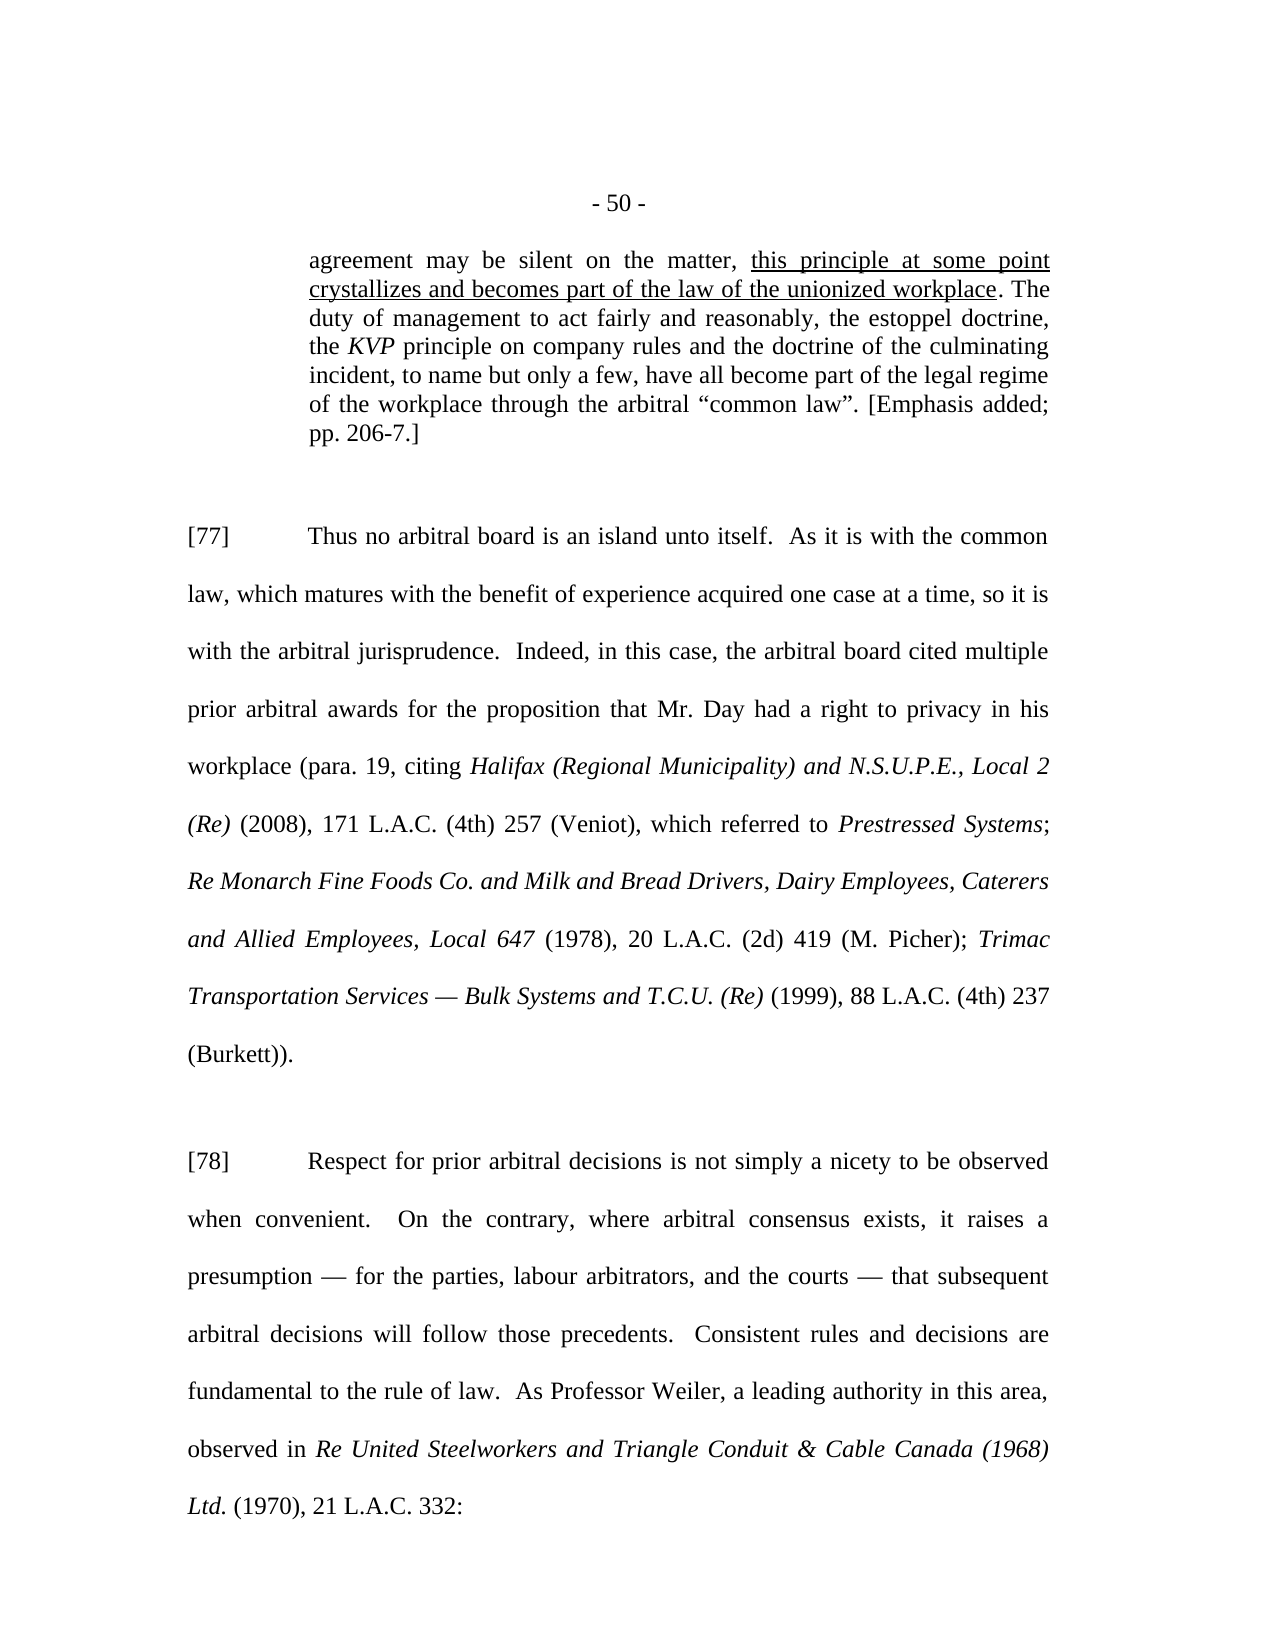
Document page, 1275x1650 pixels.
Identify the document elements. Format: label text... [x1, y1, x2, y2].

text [309, 245, 1050, 446]
text Thus no arbitral board is an island unto itself. As it is with the common law, which matures with the benefit of experience acquired one case at a time, so it is with the arbitral jurisprudence. Indeed, in this case, the arbitral board cited multiple prior arbitral awards for the proposition that Mr. Day had a right to privacy in his workplace (para. 19, citing Halifax (Regional Municipality) and N.S.U.P.E., Local 2 (Re) (2008), 171 L.A.C. (4th) 257 (Veniot), which referred to Prestressed Systems; Re Monarch Fine Foods Co. and Milk and Bread Drivers, Dairy Employees, Caterers and Allied Employees, Local 647 (1978), 20 L.A.C. (2d) 419 (M. Picher); Trimac Transportation Services — Bulk Systems and T.C.U. (Re) (1999), 88 L.A.C. (4th) 237 (Burkett)). [187, 521, 1050, 1068]
text Respect for prior arbitral decisions is not simply a nicety to be observed when convenient. On the contrary, where arbitral consensus exists, it raises a presumption — for the parties, labour arbitrators, and the courts — that subsequent arbitral decisions will follow those precedents. Consistent rules and decisions are fundamental to the rule of law. As Professor Weiler, a leading authority in this area, observed in Re United Steelworkers and Triangle Conduit & Cable Canada (1968) Ltd. (1970), 21 L.A.C. 332: [187, 1146, 1050, 1520]
